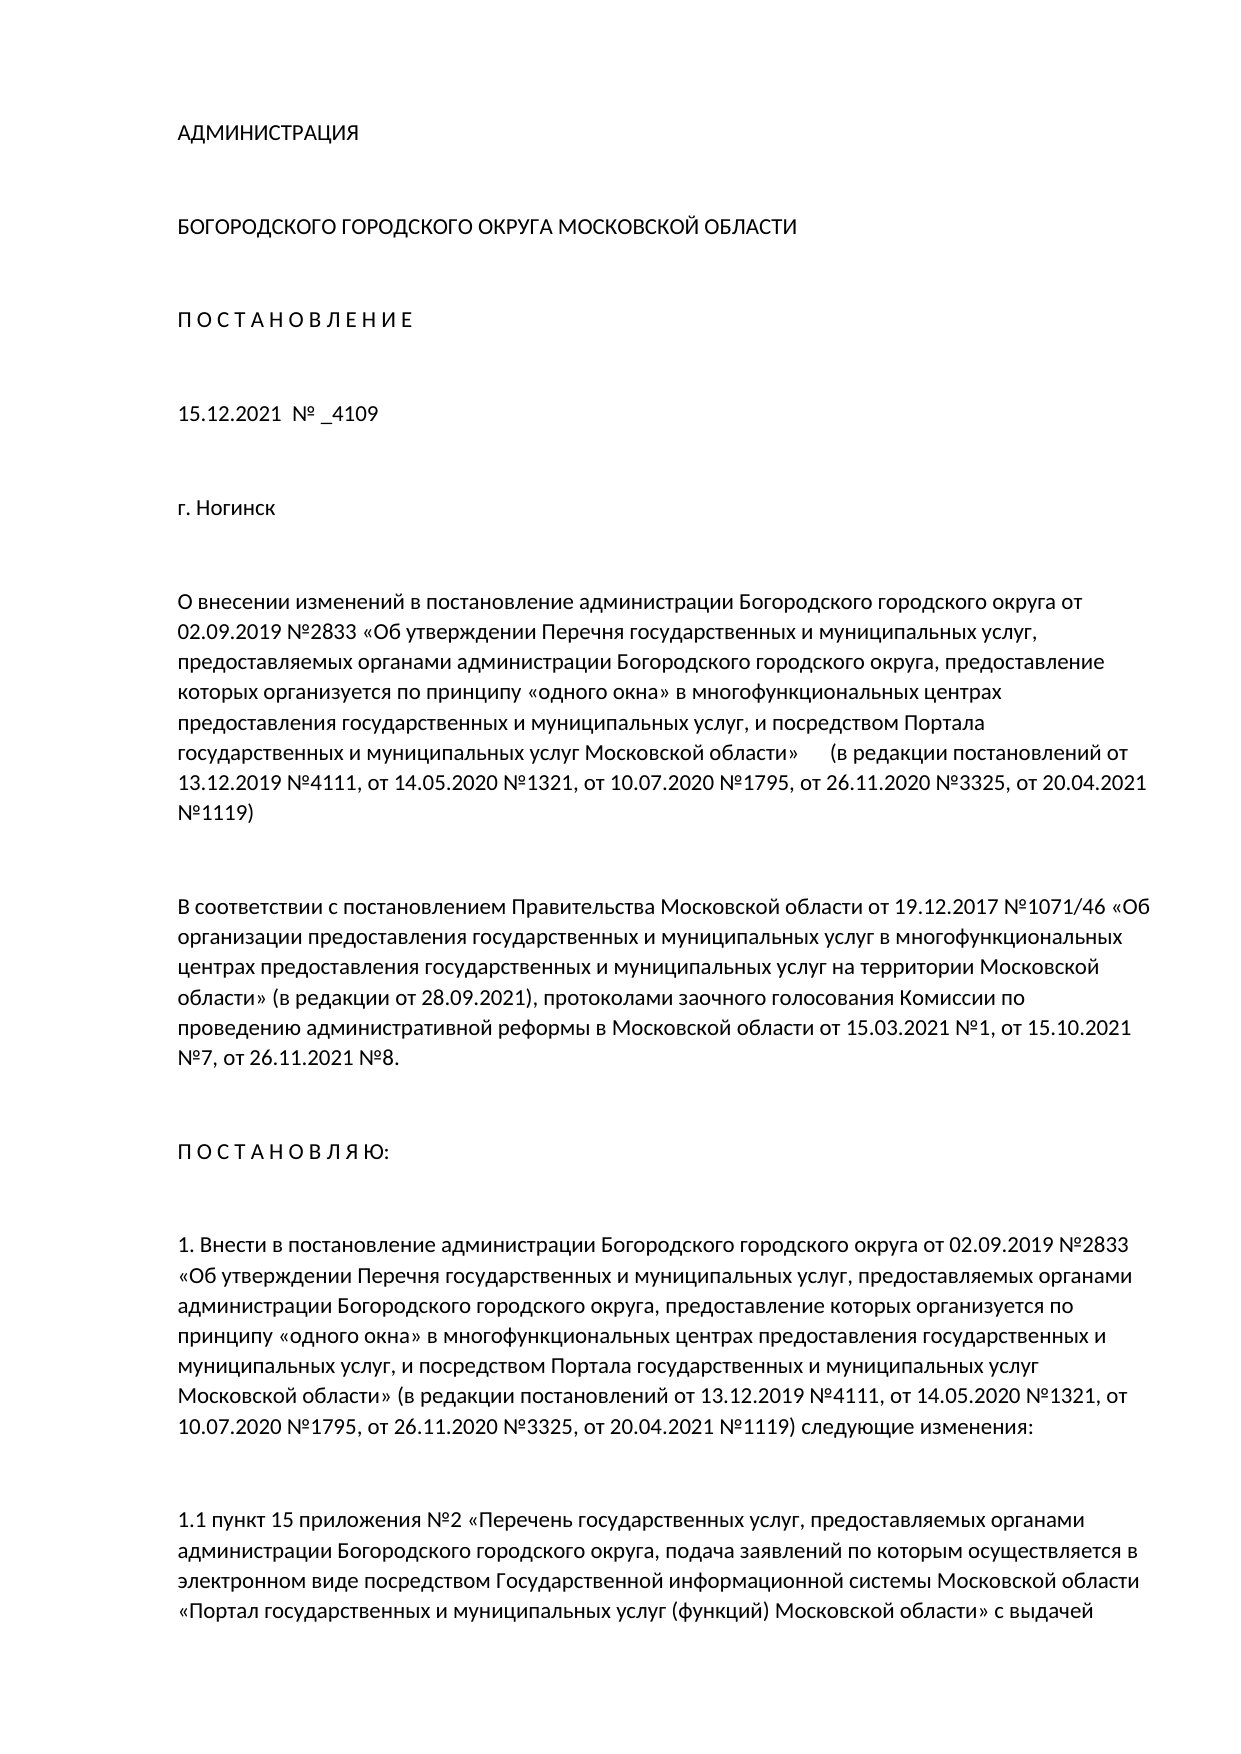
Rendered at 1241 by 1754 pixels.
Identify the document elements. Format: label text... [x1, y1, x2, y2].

text 15.12.2021 № _4109 [177, 399, 1152, 427]
text О внесении изменений в постановление администрации Богородского городского округа от 02.09.2019 №2833 «Об утверждении Перечня государственных и муниципальных услуг, предоставляемых органами администрации Богородского городского округа, предоставление которых организуется по принципу «одного окна» в многофункциональных центрах предоставления государственных и муниципальных услуг, и посредством Портала государственных и муниципальных услуг Московской области» (в редакции постановлений от 13.12.2019 №4111, от 14.05.2020 №1321, от 10.07.2020 №1795, от 26.11.2020 №3325, от 20.04.2021 №1119) [177, 587, 1152, 826]
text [177, 1506, 1152, 1624]
text В соответствии с постановлением Правительства Московской области от 19.12.2017 №1071/46 «Об организации предоставления государственных и муниципальных услуг в многофункциональных центрах предоставления государственных и муниципальных услуг на территории Московской области» (в редакции от 28.09.2021), протоколами заочного голосования Комиссии по проведению административной реформы в Московской области от 15.03.2021 №1, от 15.10.2021 №7, от 26.11.2021 №8. [177, 892, 1152, 1071]
text 1. Внести в постановление администрации Богородского городского округа от 02.09.2019 №2833 «Об утверждении Перечня государственных и муниципальных услуг, предоставляемых органами администрации Богородского городского округа, предоставление которых организуется по принципу «одного окна» в многофункциональных центрах предоставления государственных и муниципальных услуг, и посредством Портала государственных и муниципальных услуг Московской области» (в редакции постановлений от 13.12.2019 №4111, от 14.05.2020 №1321, от 10.07.2020 №1795, от 26.11.2020 №3325, от 20.04.2021 №1119) следующие изменения: [177, 1231, 1152, 1440]
text г. Ногинск [177, 493, 1152, 521]
text АДМИНИСТРАЦИЯ [177, 118, 1152, 146]
text П О С Т А Н О В Л Е Н И Е [177, 306, 1152, 334]
text БОГОРОДСКОГО ГОРОДСКОГО ОКРУГА МОСКОВСКОЙ ОБЛАСТИ [177, 212, 1152, 240]
text П О С Т А Н О В Л Я Ю: [177, 1137, 1152, 1165]
